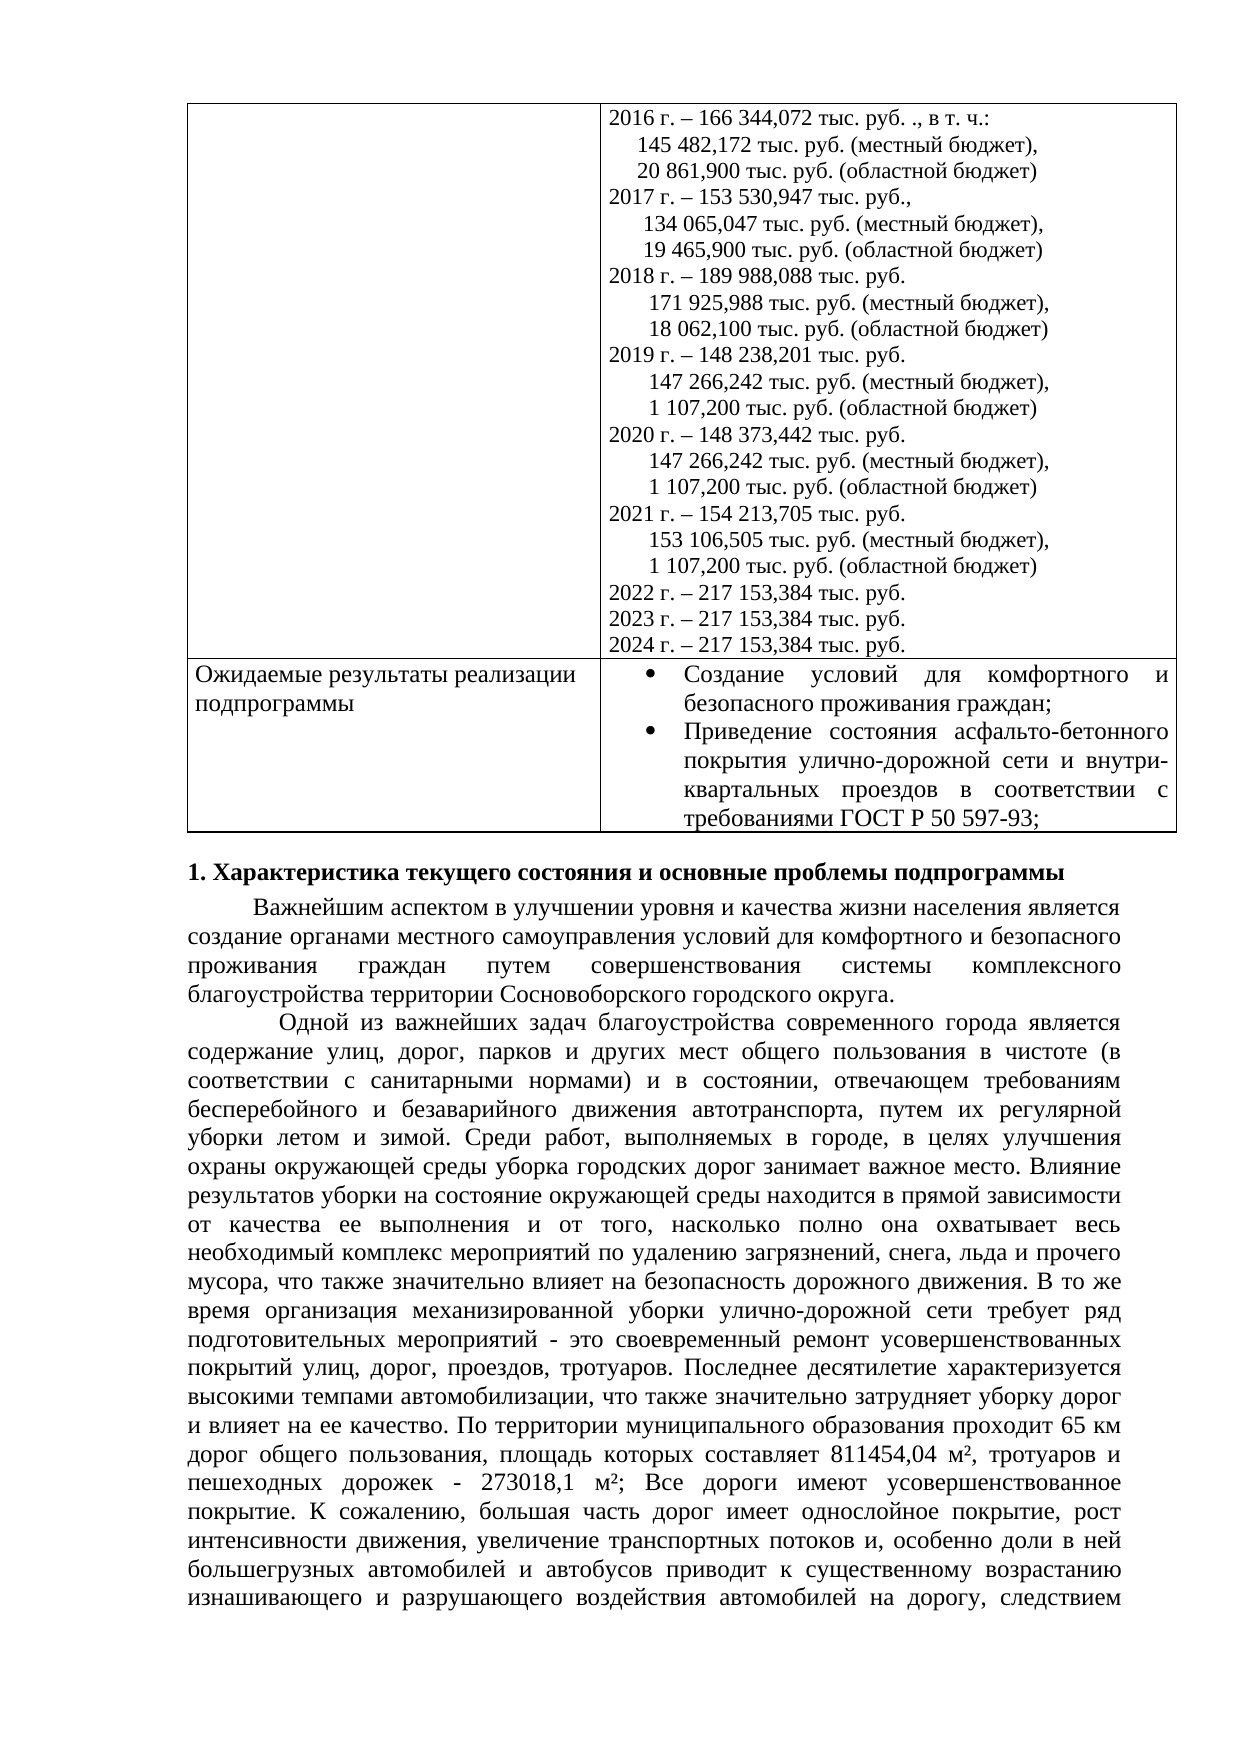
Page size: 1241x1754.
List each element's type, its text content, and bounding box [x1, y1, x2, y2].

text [187, 1007, 1122, 1611]
text Важнейшим аспектом в улучшении уровня и качества жизни населения является создание органами местного самоуправления условий для комфортного и безопасного проживания граждан путем совершенствования системы комплексного благоустройства территории Сосновоборского городского округа. [187, 892, 1122, 1007]
table_cell Ожидаемые результаты реализации подпрограммы [188, 659, 600, 831]
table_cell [601, 104, 1176, 658]
text 1. Характеристика текущего состояния и основные проблемы подпрограммы [187, 857, 1122, 886]
table_cell Создание условий для комфортного и безопасного проживания граждан; Приведение состояния асфальто-бетонного покрытия улично-дорожной сети и внутри-квартальных проездов в соответствии с требованиями ГОСТ Р 50 597-93; [601, 659, 1176, 831]
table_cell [188, 104, 600, 658]
